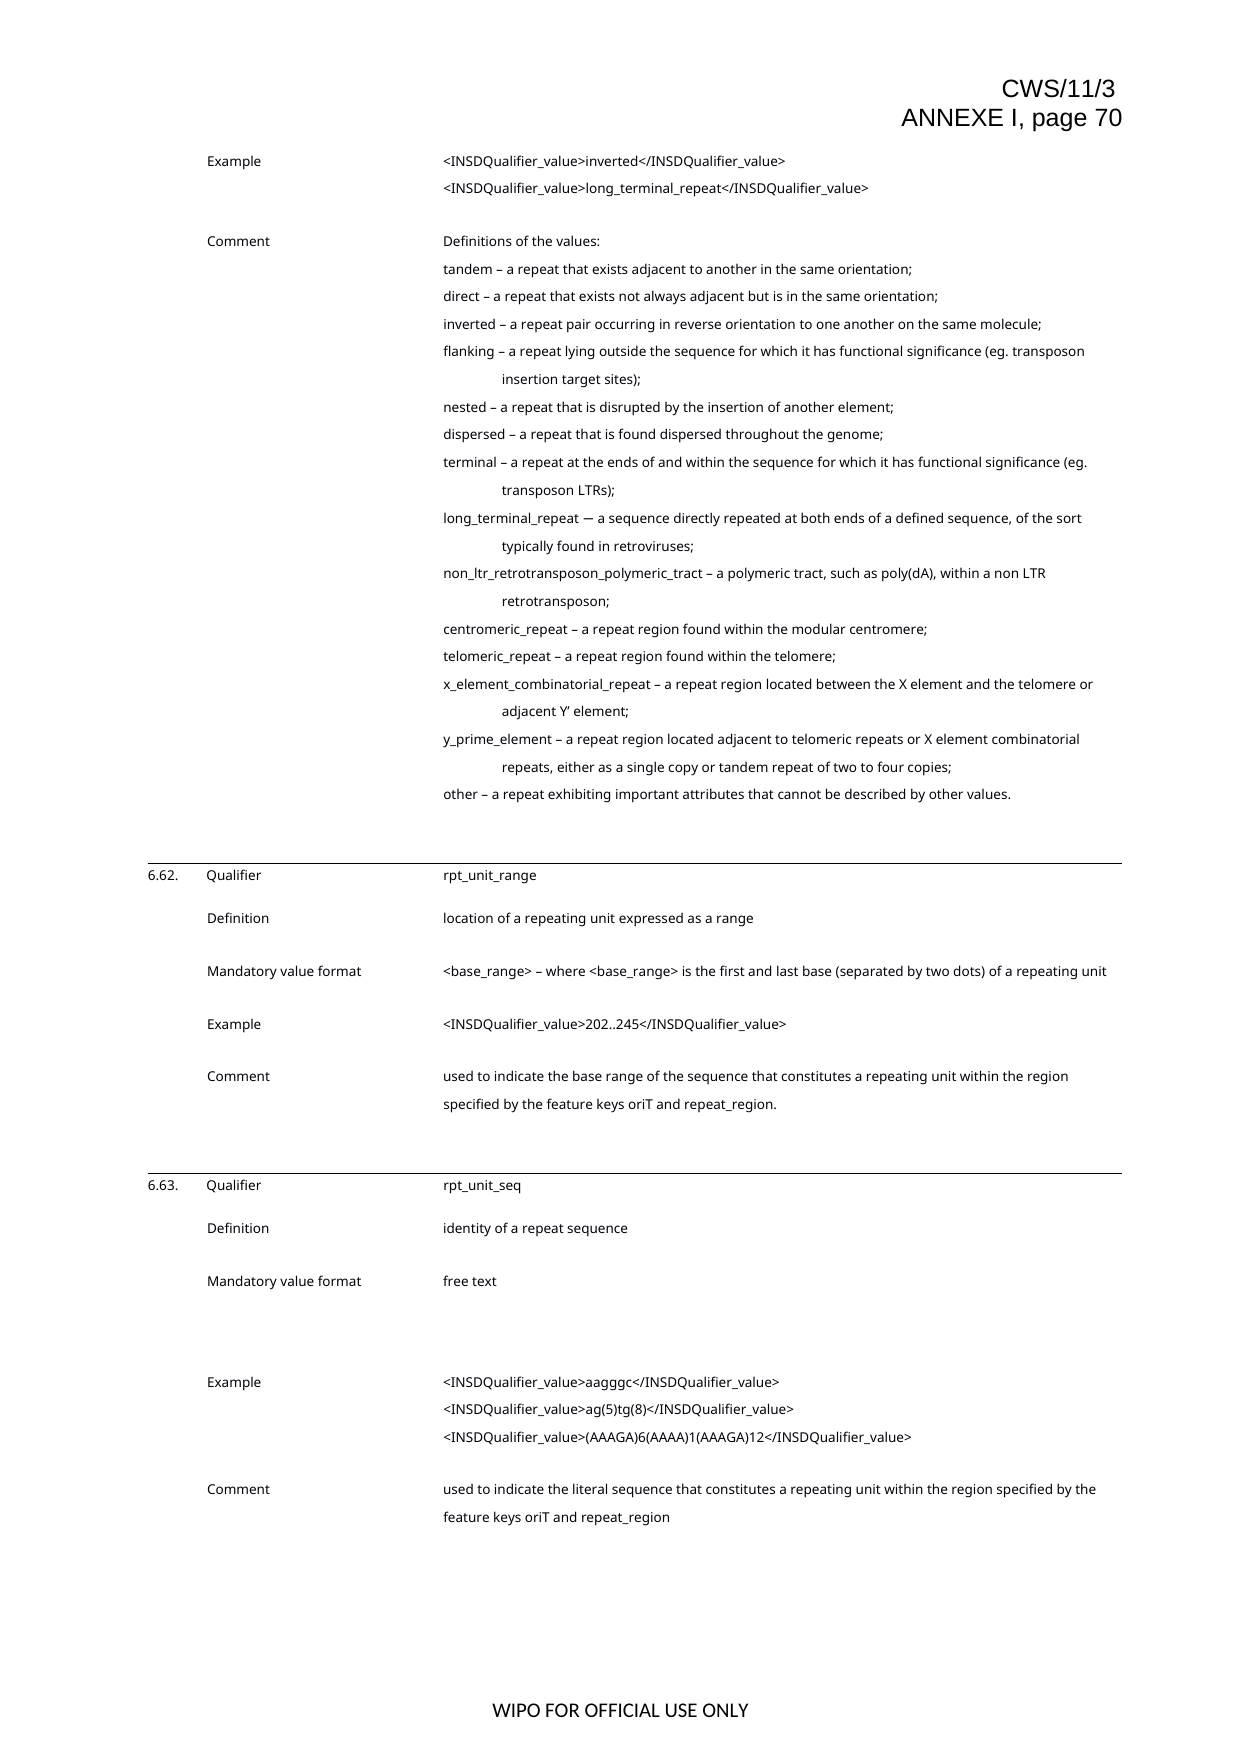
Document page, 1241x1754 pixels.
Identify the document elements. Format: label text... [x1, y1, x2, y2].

text Example <INSDQualifier_value>aagggc</INSDQualifier_value> [207, 1372, 1122, 1391]
text Definition location of a repeating unit expressed as a range [207, 909, 1122, 928]
text Mandatory value format <base_range> – where <base_range> is the first and last base (separated by two dots) of a repeating unit [207, 962, 1122, 980]
text Comment Definitions of the values: [207, 232, 1122, 250]
text Comment used to indicate the base range of the sequence that constitutes a repeating unit within the region specified by the feature keys oriT and repeat_region. [207, 1067, 1122, 1113]
text telomeric_repeat – a repeat region found within the telomere; [443, 647, 1122, 666]
text Example <INSDQualifier_value>202..245</INSDQualifier_value> [207, 1014, 1122, 1033]
text y_prime_element – a repeat region located adjacent to telomeric repeats or X element combinatorial repeats, either as a single copy or tandem repeat of two to four copies; [443, 730, 1122, 776]
text Qualifier rpt_unit_seq [148, 1174, 1122, 1194]
text dispersed – a repeat that is found dispersed throughout the genome; [443, 425, 1122, 444]
text tandem – a repeat that exists adjacent to another in the same orientation; [443, 259, 1122, 278]
text Definition identity of a repeat sequence [207, 1219, 1122, 1237]
text Mandatory value format free text [207, 1272, 1122, 1333]
text <INSDQualifier_value>(AAAGA)6(AAAA)1(AAAGA)12</INSDQualifier_value> [443, 1428, 1122, 1446]
text x_element_combinatorial_repeat – a repeat region located between the X element and the telomere or adjacent Y’ element; [443, 675, 1122, 721]
text direct – a repeat that exists not always adjacent but is in the same orientation; [443, 287, 1122, 306]
text nested – a repeat that is disrupted by the insertion of another element; [443, 398, 1122, 416]
text Comment used to indicate the literal sequence that constitutes a repeating unit within the region specified by the feature keys oriT and repeat_region [207, 1480, 1122, 1526]
text flanking – a repeat lying outside the sequence for which it has functional significance (eg. transposon insertion target sites); [443, 342, 1122, 388]
text Qualifier rpt_unit_range [148, 864, 1122, 884]
text long_terminal_repeat – a sequence directly repeated at both ends of a defined sequence, of the sort typically found in retroviruses; [443, 508, 1122, 555]
text Example <INSDQualifier_value>inverted</INSDQualifier_value> <INSDQualifier_value>long_terminal_repeat</INSDQualifier_value> [207, 152, 1122, 198]
text non_ltr_retrotransposon_polymeric_tract – a polymeric tract, such as poly(dA), within a non LTR retrotransposon; [443, 564, 1122, 610]
text inverted – a repeat pair occurring in reverse orientation to one another on the same molecule; [443, 315, 1122, 333]
text <INSDQualifier_value>ag(5)tg(8)</INSDQualifier_value> [443, 1400, 1122, 1418]
text centromeric_repeat – a repeat region found within the modular centromere; [443, 619, 1122, 638]
text other – a repeat exhibiting important attributes that cannot be described by other values. [443, 785, 1122, 804]
text terminal – a repeat at the ends of and within the sequence for which it has functional significance (eg. transposon LTRs); [443, 453, 1122, 499]
